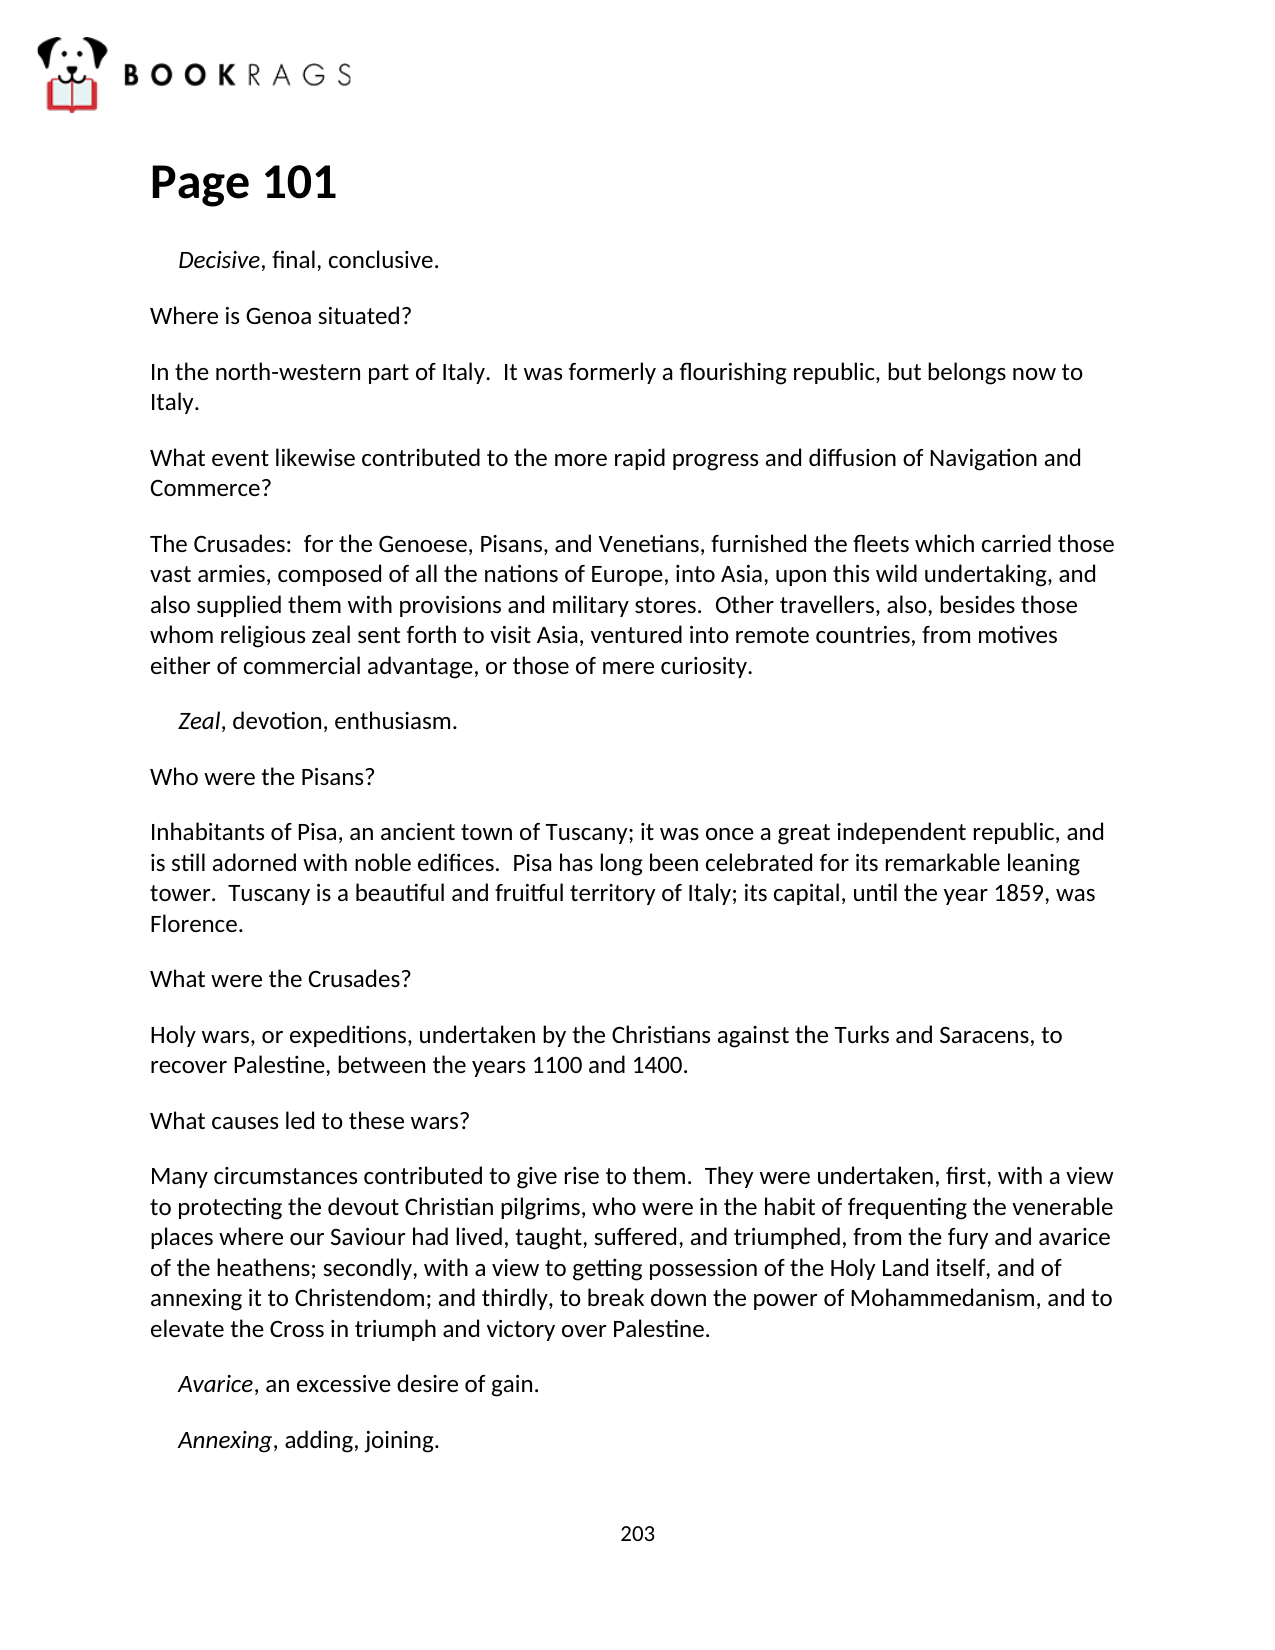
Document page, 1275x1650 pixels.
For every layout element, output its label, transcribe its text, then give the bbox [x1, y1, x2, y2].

text Holy wars, or expeditions, undertaken by the Christians against the Turks and Saracens, to recover Palestine, between the years 1100 and 1400. [150, 1019, 1125, 1080]
text Zeal, devotion, enthusiasm. [150, 705, 1125, 736]
text Many circumstances contributed to give rise to them. They were undertaken, first, with a view to protecting the devout Christian pilgrims, who were in the habit of frequenting the venerable places where our Saviour had lived, taught, suffered, and triumphed, from the fury and avarice of the heathens; secondly, with a view to getting possession of the Holy Land itself, and of annexing it to Christendom; and thirdly, to break down the power of Mohammedanism, and to elevate the Cross in triumph and victory over Palestine. [150, 1161, 1125, 1344]
text What event likewise contributed to the more rapid progress and diffusion of Navigation and Commerce? [150, 442, 1125, 503]
text What causes led to these wars? [150, 1105, 1125, 1136]
text Where is Genoa situated? [150, 300, 1125, 331]
text Decisive, final, conclusive. [150, 244, 1125, 275]
text Page 101 [150, 150, 1125, 211]
text Inhabitants of Pisa, an ancient town of Tuscany; it was once a great independent republic, and is still adorned with noble edifices. Pisa has long been celebrated for its remarkable leaning tower. Tuscany is a beautiful and fruitful territory of Italy; its capital, until the year 1859, was Florence. [150, 816, 1125, 938]
text What were the Crusades? [150, 963, 1125, 994]
text The Crusades: for the Genoese, Pisans, and Venetians, furnished the fleets which carried those vast armies, composed of all the nations of Europe, into Asia, upon this wild undertaking, and also supplied them with provisions and military stores. Other travellers, also, besides those whom religious zeal sent forth to visit Asia, ventured into remote countries, from motives either of commercial advantage, or those of mere curiosity. [150, 528, 1125, 680]
text Avarice, an excessive desire of gain. [150, 1369, 1125, 1399]
text In the north-western part of Italy. It was formerly a flourishing republic, but belongs now to Italy. [150, 356, 1125, 417]
text Who were the Pisans? [150, 761, 1125, 791]
picture [37, 37, 351, 113]
text Annexing, adding, joining. [150, 1424, 1125, 1455]
